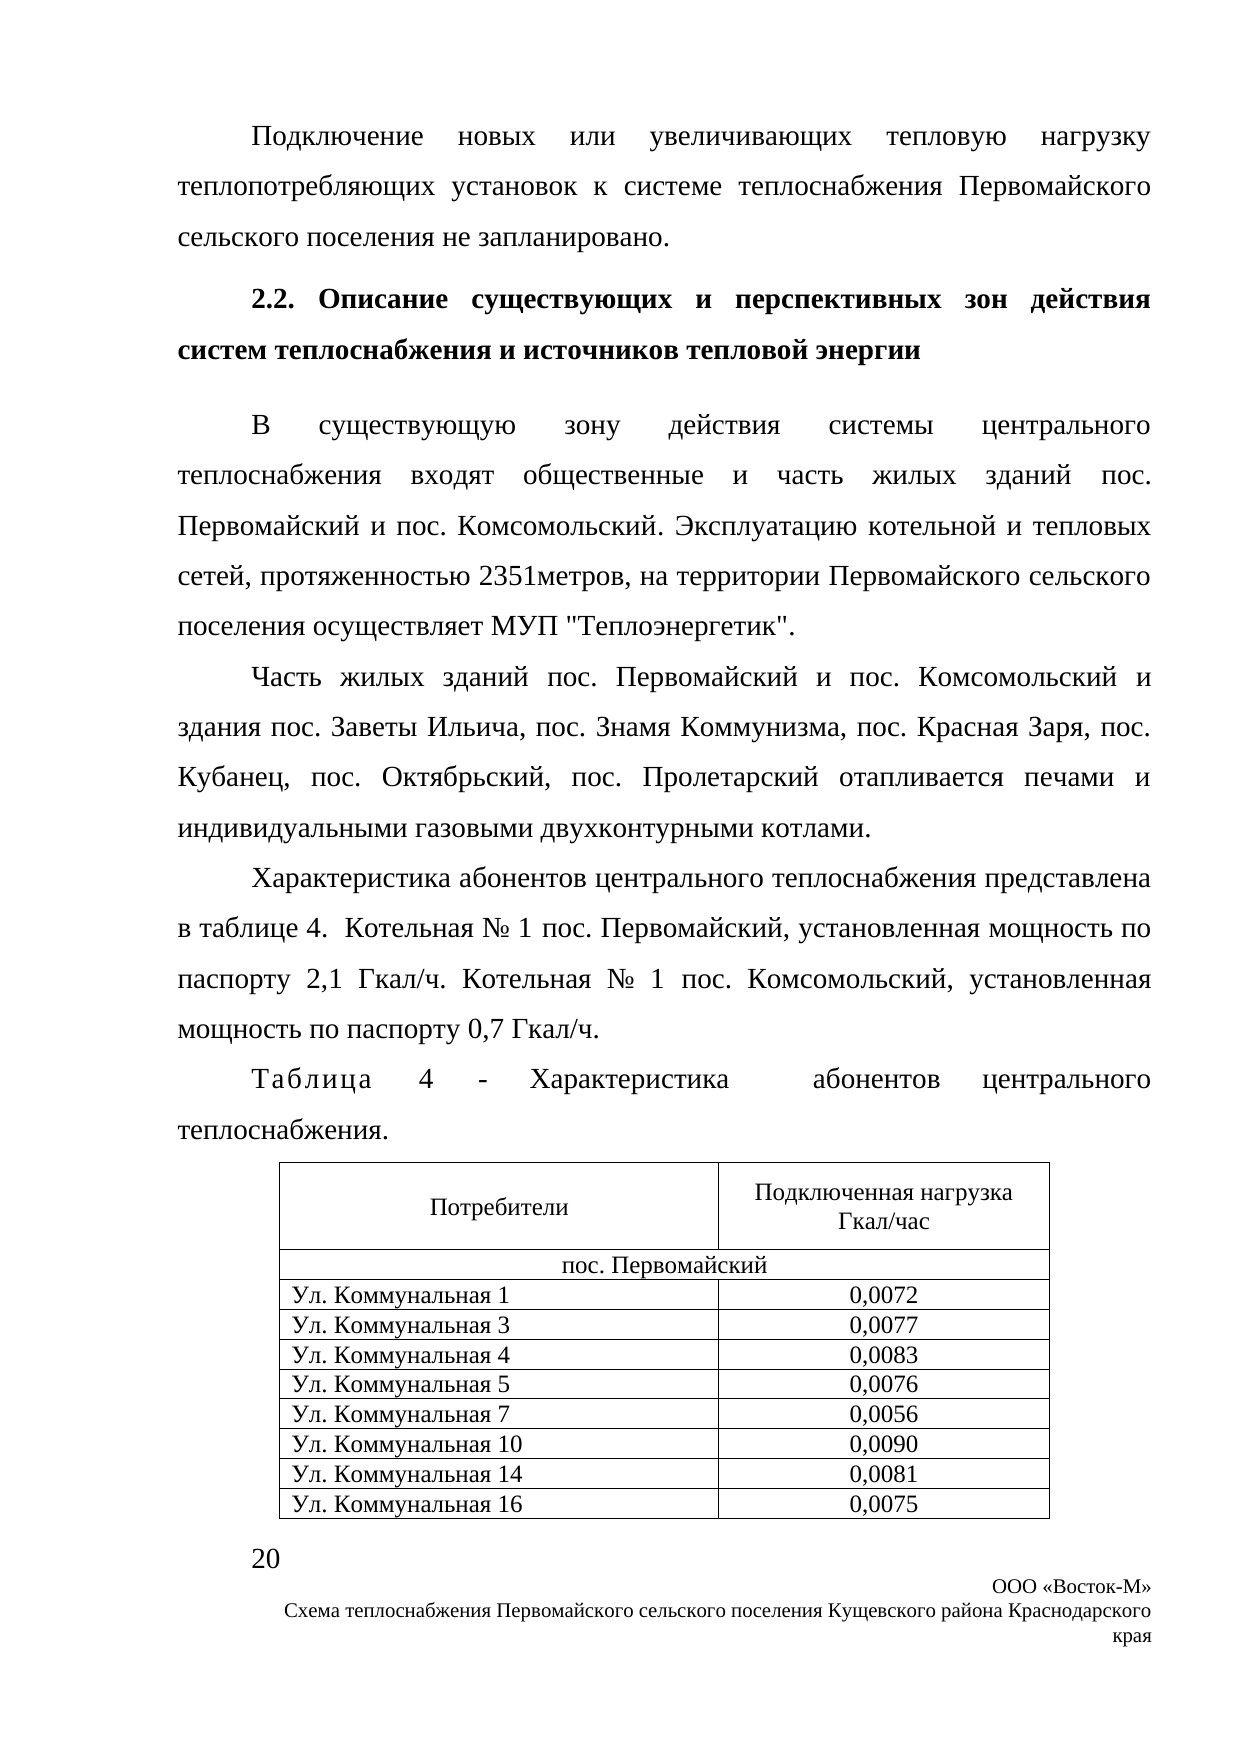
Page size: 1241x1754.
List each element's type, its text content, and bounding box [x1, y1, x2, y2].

table_cell 0,0072 [719, 1280, 1049, 1309]
table_cell пос. Первомайский [280, 1250, 1049, 1279]
text Подключение новых или увеличивающих тепловую нагрузку теплопотребляющих установок к системе теплоснабжения Первомайского сельского поселения не запланировано. [177, 118, 1152, 252]
table_cell 0,0076 [719, 1370, 1049, 1398]
table_cell 0,0090 [719, 1429, 1049, 1458]
table_cell Ул. Коммунальная 14 [280, 1459, 718, 1488]
text Характеристика абонентов центрального теплоснабжения представлена в таблице 4. Котельная № 1 пос. Первомайский, установленная мощность по паспорту 2,1 Гкал/ч. Котельная № 1 пос. Комсомольский, установленная мощность по паспорту 0,7 Гкал/ч. [177, 860, 1152, 1045]
table_cell Ул. Коммунальная 16 [280, 1489, 718, 1517]
text Часть жилых зданий пос. Первомайский и пос. Комсомольский и здания пос. Заветы Ильича, пос. Знамя Коммунизма, пос. Красная Заря, пос. Кубанец, пос. Октябрьский, пос. Пролетарский отапливается печами и индивидуальными газовыми двухконтурными котлами. [177, 659, 1152, 843]
subtitle 2.2. Описание существующих и перспективных зон действия систем теплоснабжения и источников тепловой энергии [177, 282, 1152, 365]
text В существующую зону действия системы центрального теплоснабжения входят общественные и часть жилых зданий пос. Первомайский и пос. Комсомольский. Эксплуатацию котельной и тепловых сетей, протяженностью 2351метров, на территории Первомайского сельского поселения осуществляет МУП "Теплоэнергетик". [177, 407, 1152, 642]
table_cell Ул. Коммунальная 10 [280, 1429, 718, 1458]
table_cell 0,0056 [719, 1399, 1049, 1428]
text Таблица 4 - Характеристика абонентов центрального теплоснабжения. [177, 1061, 1152, 1145]
table_header Подключенная нагрузка Гкал/час [719, 1163, 1049, 1249]
table_cell 0,0083 [719, 1340, 1049, 1368]
table_cell Ул. Коммунальная 7 [280, 1399, 718, 1428]
table_cell Ул. Коммунальная 3 [280, 1310, 718, 1339]
table_cell 0,0075 [719, 1489, 1049, 1517]
table_cell Ул. Коммунальная 4 [280, 1340, 718, 1368]
table_header Потребители [280, 1163, 718, 1249]
table_cell 0,0077 [719, 1310, 1049, 1339]
table_cell 0,0081 [719, 1459, 1049, 1488]
table_cell Ул. Коммунальная 1 [280, 1280, 718, 1309]
table_cell Ул. Коммунальная 5 [280, 1370, 718, 1398]
